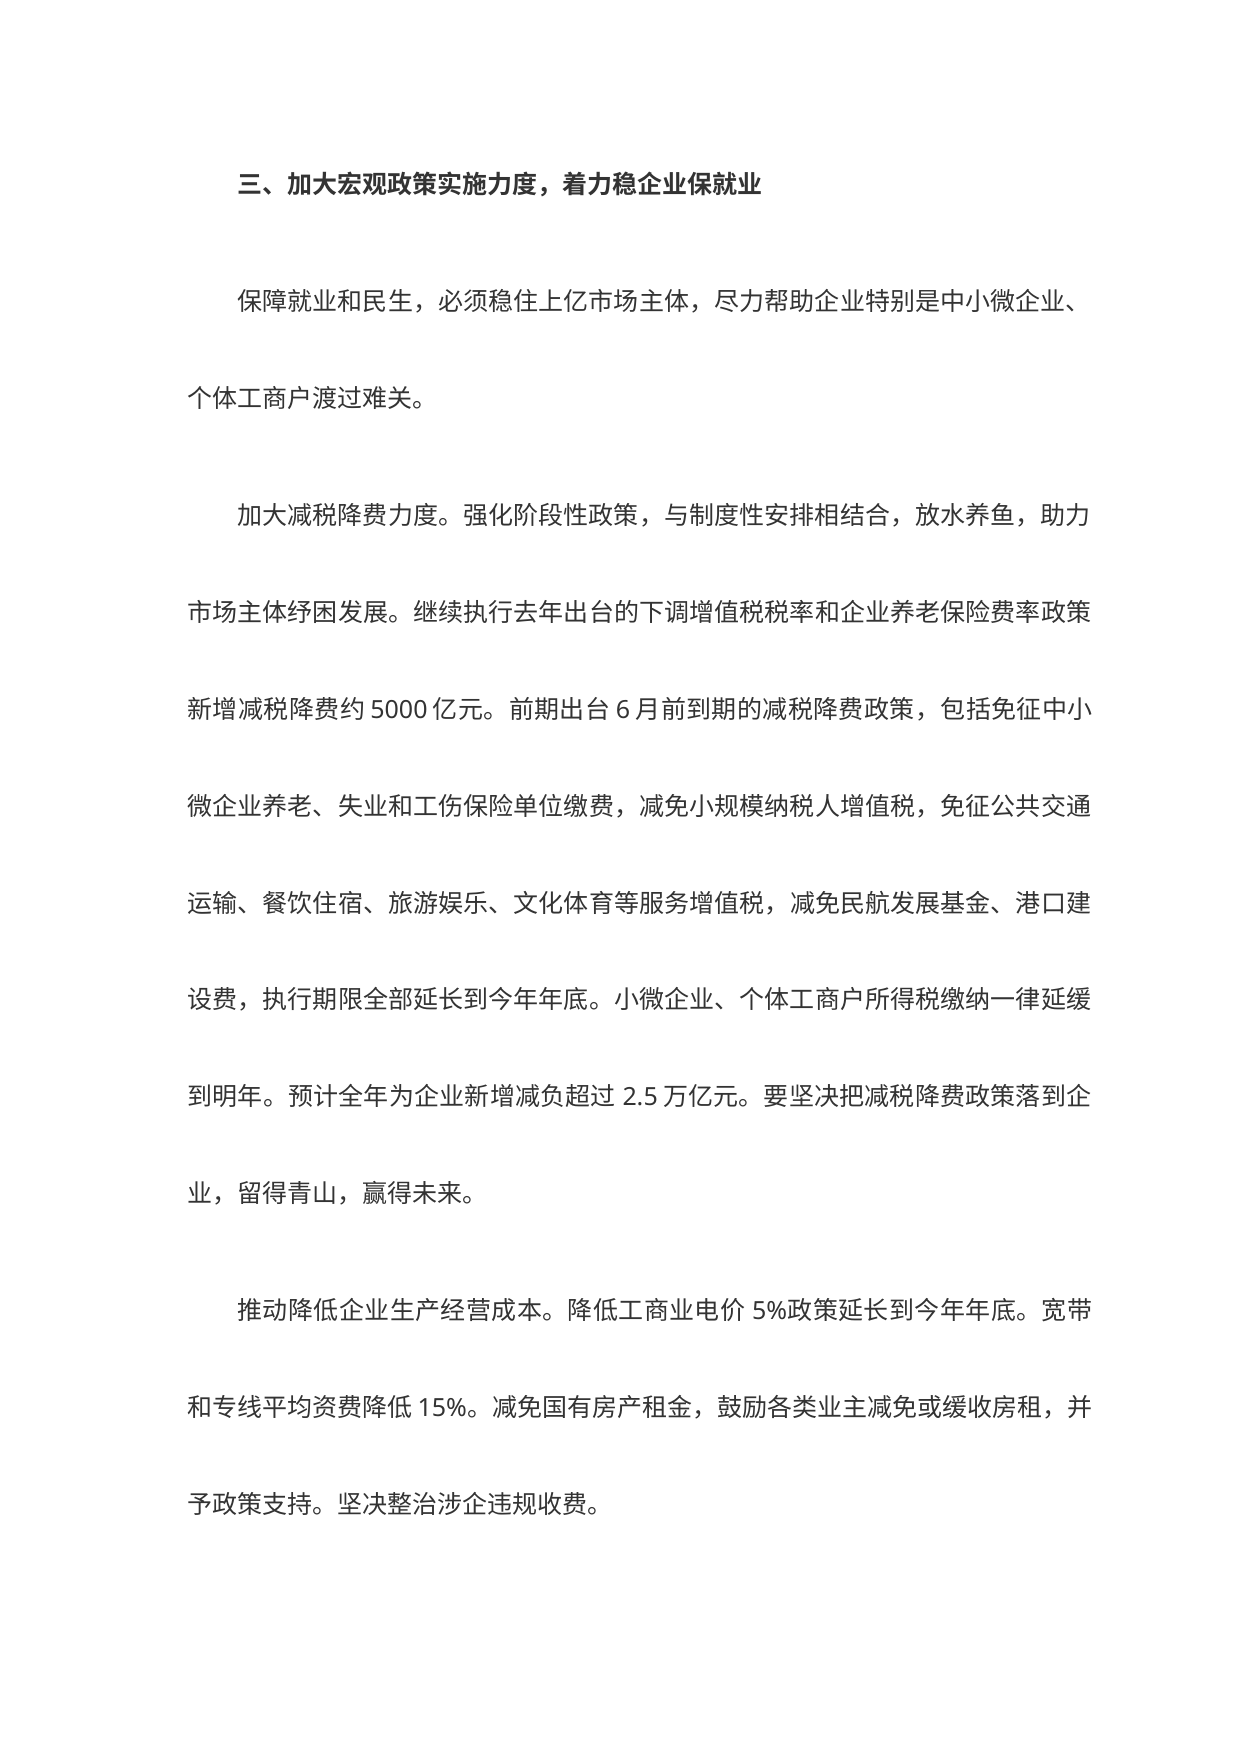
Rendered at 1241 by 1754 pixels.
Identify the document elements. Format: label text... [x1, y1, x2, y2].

text 推动降低企业生产经营成本。降低工商业电价5%政策延长到今年年底。宽带和专线平均资费降低15%。减免国有房产租金，鼓励各类业主减免或缓收房租，并予政策支持。坚决整治涉企违规收费。 [187, 1277, 1093, 1535]
text 三、加大宏观政策实施力度，着力稳企业保就业 [187, 150, 1093, 215]
text 保障就业和民生，必须稳住上亿市场主体，尽力帮助企业特别是中小微企业、个体工商户渡过难关。 [187, 267, 1093, 429]
text 加大减税降费力度。强化阶段性政策，与制度性安排相结合，放水养鱼，助力市场主体纾困发展。继续执行去年出台的下调增值税税率和企业养老保险费率政策，新增减税降费约5000亿元。前期出台6月前到期的减税降费政策，包括免征中小微企业养老、失业和工伤保险单位缴费，减免小规模纳税人增值税，免征公共交通运输、餐饮住宿、旅游娱乐、文化体育等服务增值税，减免民航发展基金、港口建设费，执行期限全部延长到今年年底。小微企业、个体工商户所得税缴纳一律延缓到明年。预计全年为企业新增减负超过2.5万亿元。要坚决把减税降费政策落到企业，留得青山，赢得未来。 [187, 481, 1093, 1224]
